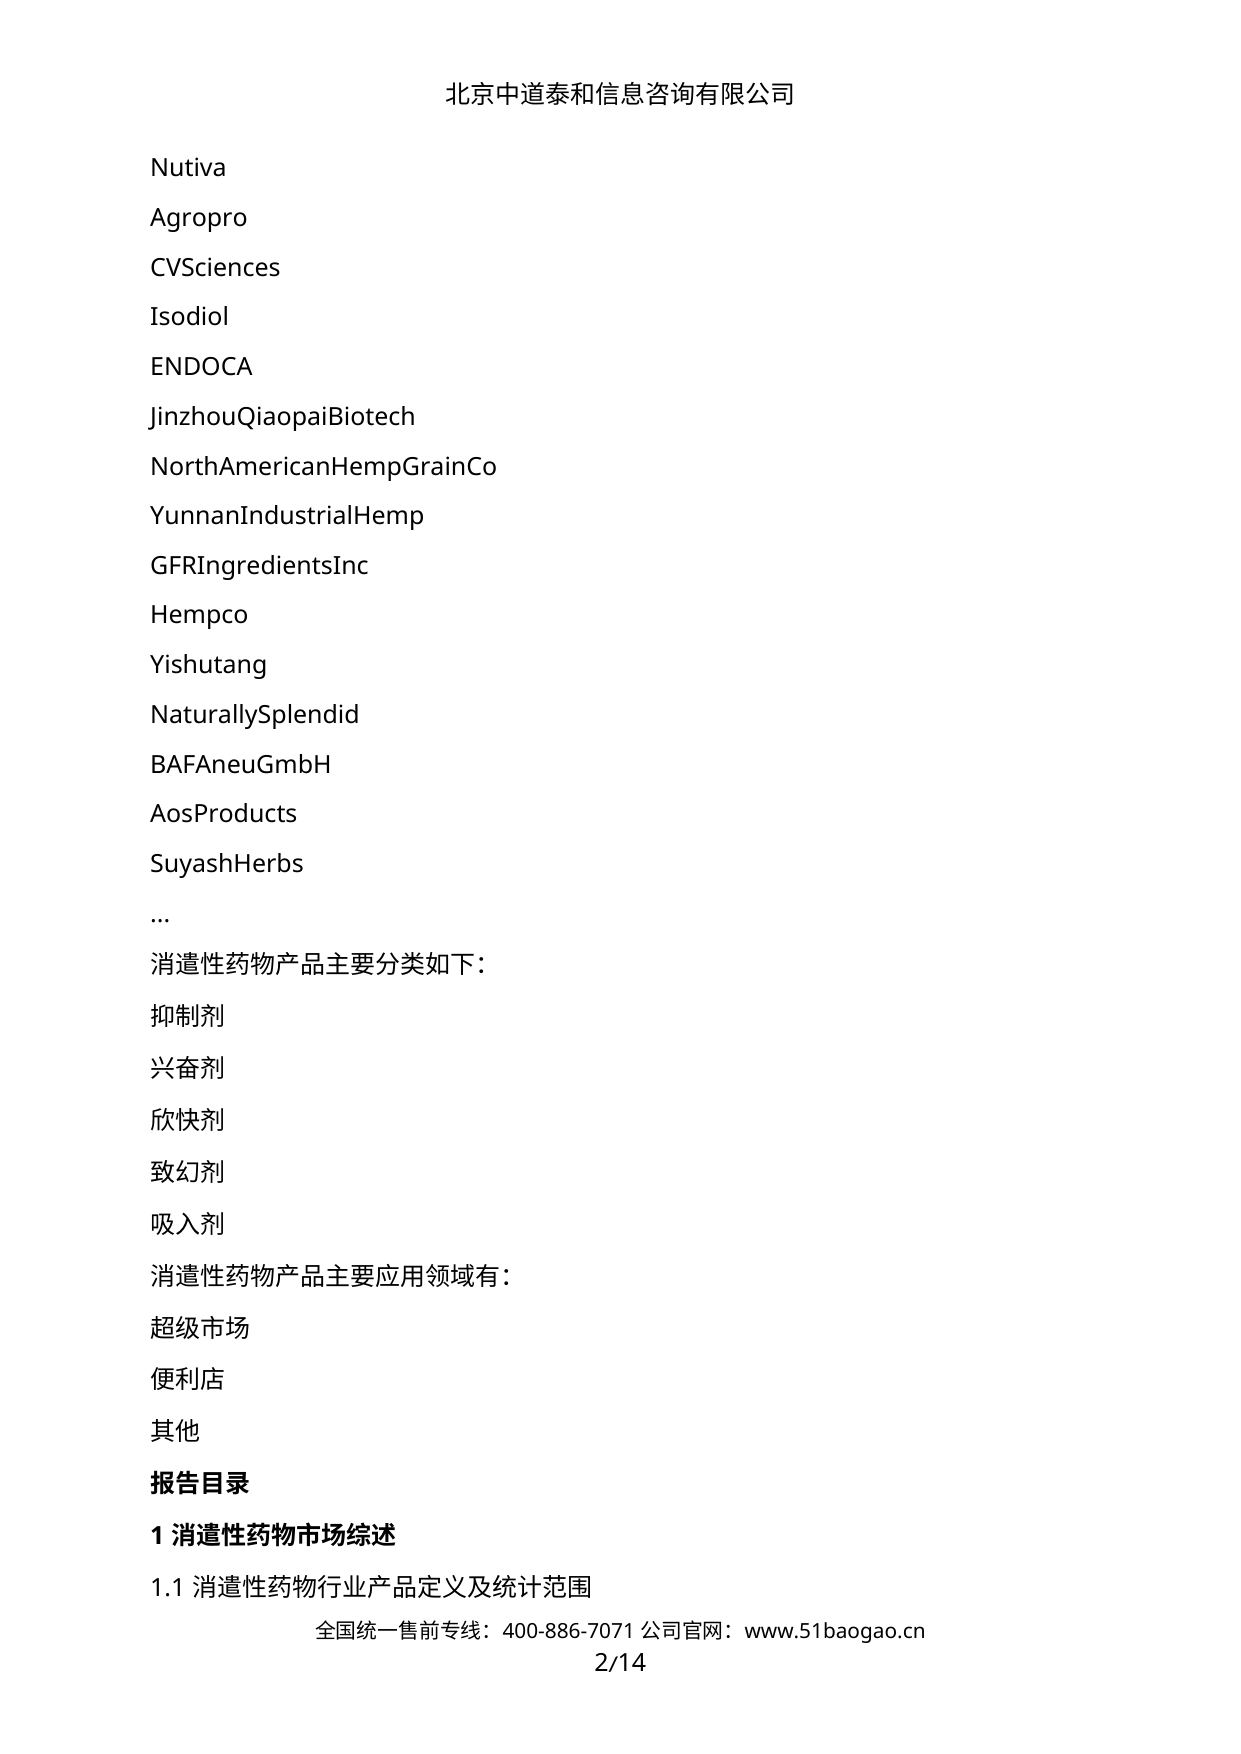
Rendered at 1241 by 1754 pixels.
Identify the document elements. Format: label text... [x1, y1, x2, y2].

text 1 消遣性药物市场综述 [150, 1516, 1090, 1552]
text 抑制剂 [150, 997, 1090, 1033]
text SuyashHerbs [150, 846, 1090, 880]
text BAFAneuGmbH [150, 746, 1090, 780]
text Hempco [150, 597, 1090, 631]
text 便利店 [150, 1360, 1090, 1396]
text JinzhouQiaopaiBiotech [150, 398, 1090, 432]
text 消遣性药物产品主要应用领域有： [150, 1256, 1090, 1292]
text AosProducts [150, 796, 1090, 830]
text 1.1 消遣性药物行业产品定义及统计范围 [150, 1567, 1090, 1604]
text Nutiva [150, 150, 1090, 184]
text YunnanIndustrialHemp [150, 498, 1090, 532]
text GFRIngredientsInc [150, 547, 1090, 582]
text 消遣性药物产品主要分类如下： [150, 945, 1090, 981]
text NorthAmericanHempGrainCo [150, 448, 1090, 482]
text NaturallySplendid [150, 697, 1090, 731]
text 其他 [150, 1412, 1090, 1448]
text ... [150, 895, 1090, 929]
text 兴奋剂 [150, 1049, 1090, 1085]
text Yishutang [150, 647, 1090, 681]
text 吸入剂 [150, 1204, 1090, 1241]
text 致幻剂 [150, 1152, 1090, 1189]
text Agropro [150, 200, 1090, 234]
text 欣快剂 [150, 1101, 1090, 1137]
text ENDOCA [150, 349, 1090, 383]
text Isodiol [150, 299, 1090, 333]
text 超级市场 [150, 1308, 1090, 1344]
text 报告目录 [150, 1464, 1090, 1500]
text CVSciences [150, 249, 1090, 283]
